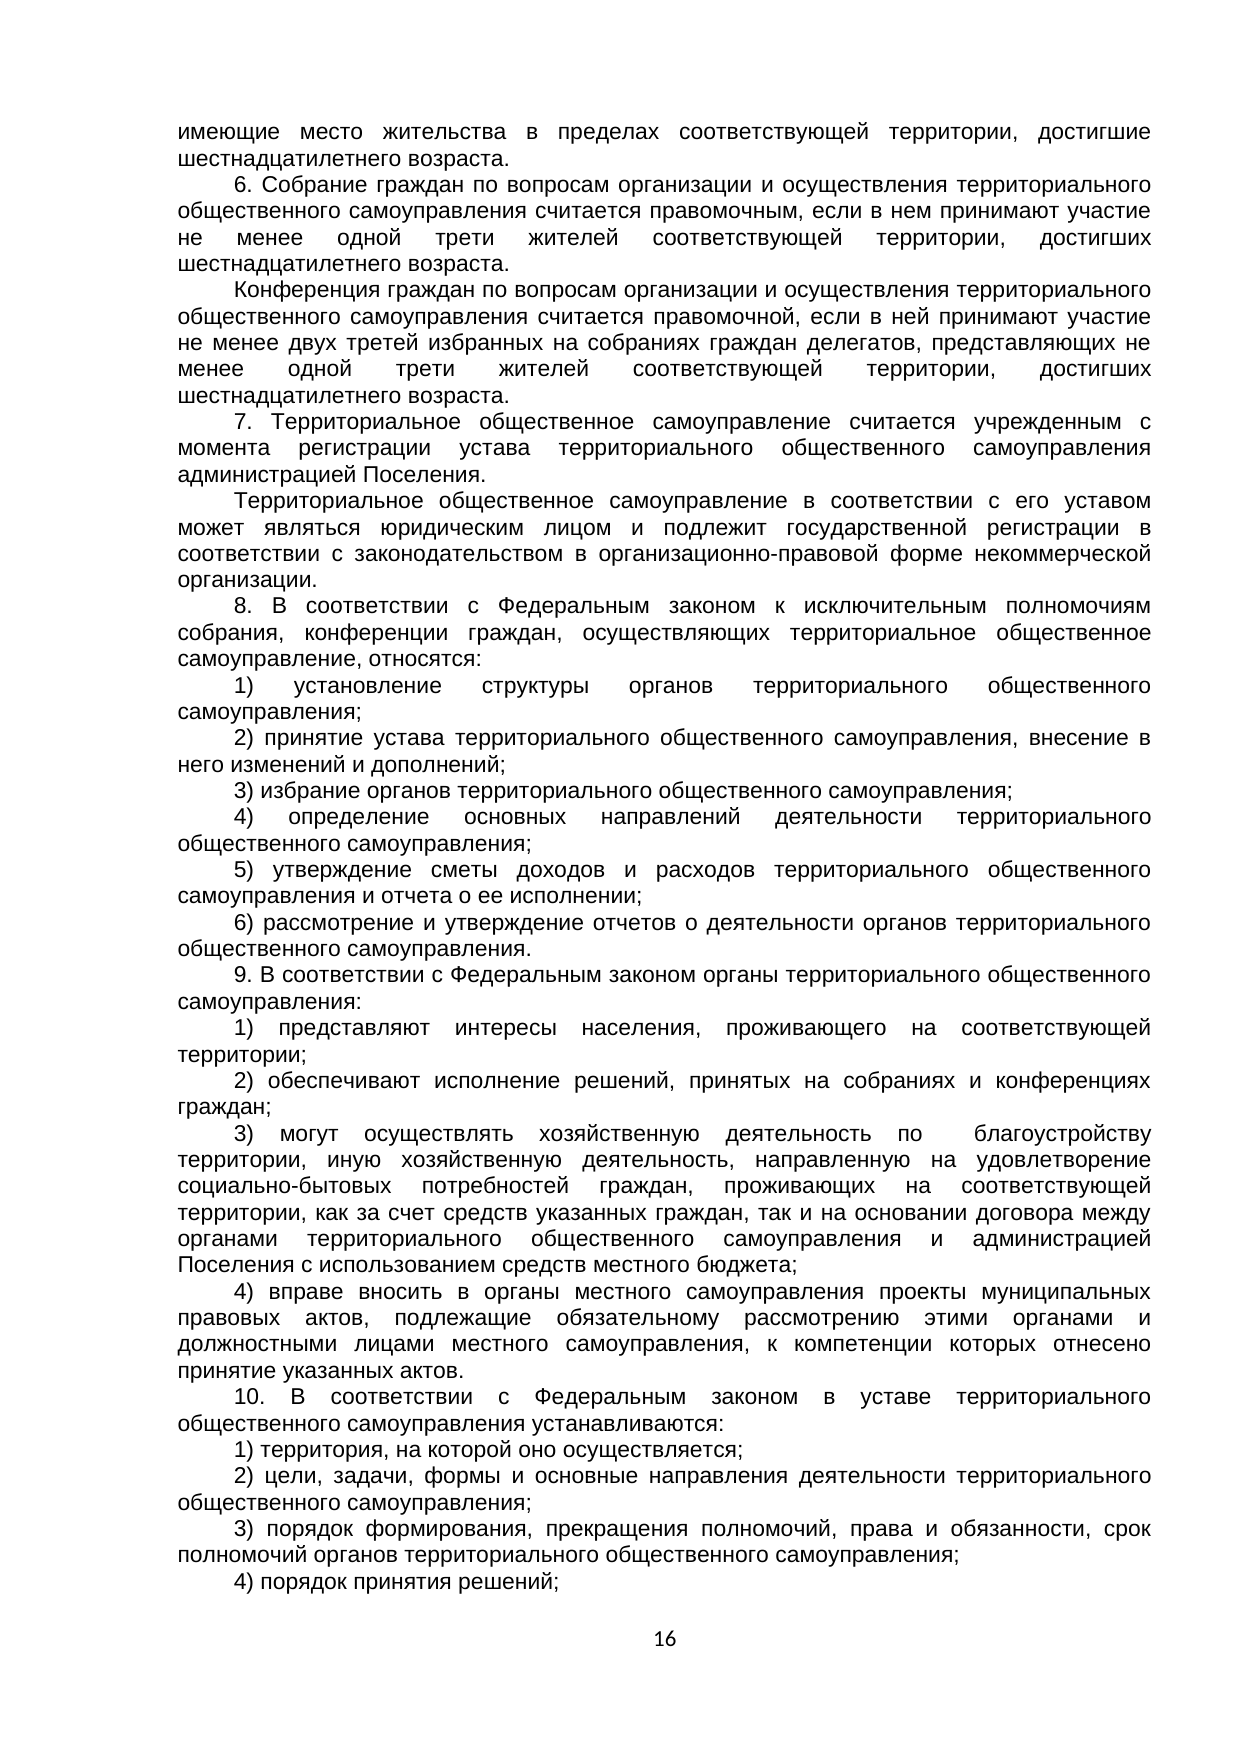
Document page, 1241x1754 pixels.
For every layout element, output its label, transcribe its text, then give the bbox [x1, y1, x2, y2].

text 4) порядок принятия решений; [177, 1568, 1152, 1594]
text 10. В соответствии с Федеральным законом в уставе территориального общественного самоуправления устанавливаются: [177, 1383, 1152, 1436]
text Территориальное общественное самоуправление в соответствии с его уставом может являться юридическим лицом и подлежит государственной регистрации в соответствии с законодательством в организационно-правовой форме некоммерческой организации. [177, 487, 1152, 592]
text 2) обеспечивают исполнение решений, принятых на собраниях и конференциях граждан; [177, 1067, 1152, 1119]
text 1) установление структуры органов территориального общественного самоуправления; [177, 672, 1152, 724]
text 6) рассмотрение и утверждение отчетов о деятельности органов территориального общественного самоуправления. [177, 909, 1152, 961]
text 5) утверждение сметы доходов и расходов территориального общественного самоуправления и отчета о ее исполнении; [177, 856, 1152, 909]
text 4) определение основных направлений деятельности территориального общественного самоуправления; [177, 803, 1152, 856]
text 2) принятие устава территориального общественного самоуправления, внесение в него изменений и дополнений; [177, 724, 1152, 777]
text 7. Территориальное общественное самоуправление считается учрежденным с момента регистрации устава территориального общественного самоуправления администрацией Поселения. [177, 408, 1152, 487]
text 4) вправе вносить в органы местного самоуправления проекты муниципальных правовых актов, подлежащие обязательному рассмотрению этими органами и должностными лицами местного самоуправления, к компетенции которых отнесено принятие указанных актов. [177, 1278, 1152, 1383]
text 2) цели, задачи, формы и основные направления деятельности территориального общественного самоуправления; [177, 1462, 1152, 1515]
text 1) представляют интересы населения, проживающего на соответствующей территории; [177, 1014, 1152, 1067]
text 3) могут осуществлять хозяйственную деятельность по благоустройству территории, иную хозяйственную деятельность, направленную на удовлетворение социально-бытовых потребностей граждан, проживающих на соответствующей территории, как за счет средств указанных граждан, так и на основании договора между органами территориального общественного самоуправления и администрацией Поселения с использованием средств местного бюджета; [177, 1119, 1152, 1278]
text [177, 118, 1152, 171]
text 6. Собрание граждан по вопросам организации и осуществления территориального общественного самоуправления считается правомочным, если в нем принимают участие не менее одной трети жителей соответствующей территории, достигших шестнадцатилетнего возраста. [177, 171, 1152, 276]
text 9. В соответствии с Федеральным законом органы территориального общественного самоуправления: [177, 961, 1152, 1014]
text 8. В соответствии с Федеральным законом к исключительным полномочиям собрания, конференции граждан, осуществляющих территориальное общественное самоуправление, относятся: [177, 592, 1152, 672]
text 3) избрание органов территориального общественного самоуправления; [177, 777, 1152, 803]
text 1) территория, на которой оно осуществляется; [177, 1436, 1152, 1462]
text Конференция граждан по вопросам организации и осуществления территориального общественного самоуправления считается правомочной, если в ней принимают участие не менее двух третей избранных на собраниях граждан делегатов, представляющих не менее одной трети жителей соответствующей территории, достигших шестнадцатилетнего возраста. [177, 276, 1152, 408]
text 3) порядок формирования, прекращения полномочий, права и обязанности, срок полномочий органов территориального общественного самоуправления; [177, 1515, 1152, 1568]
